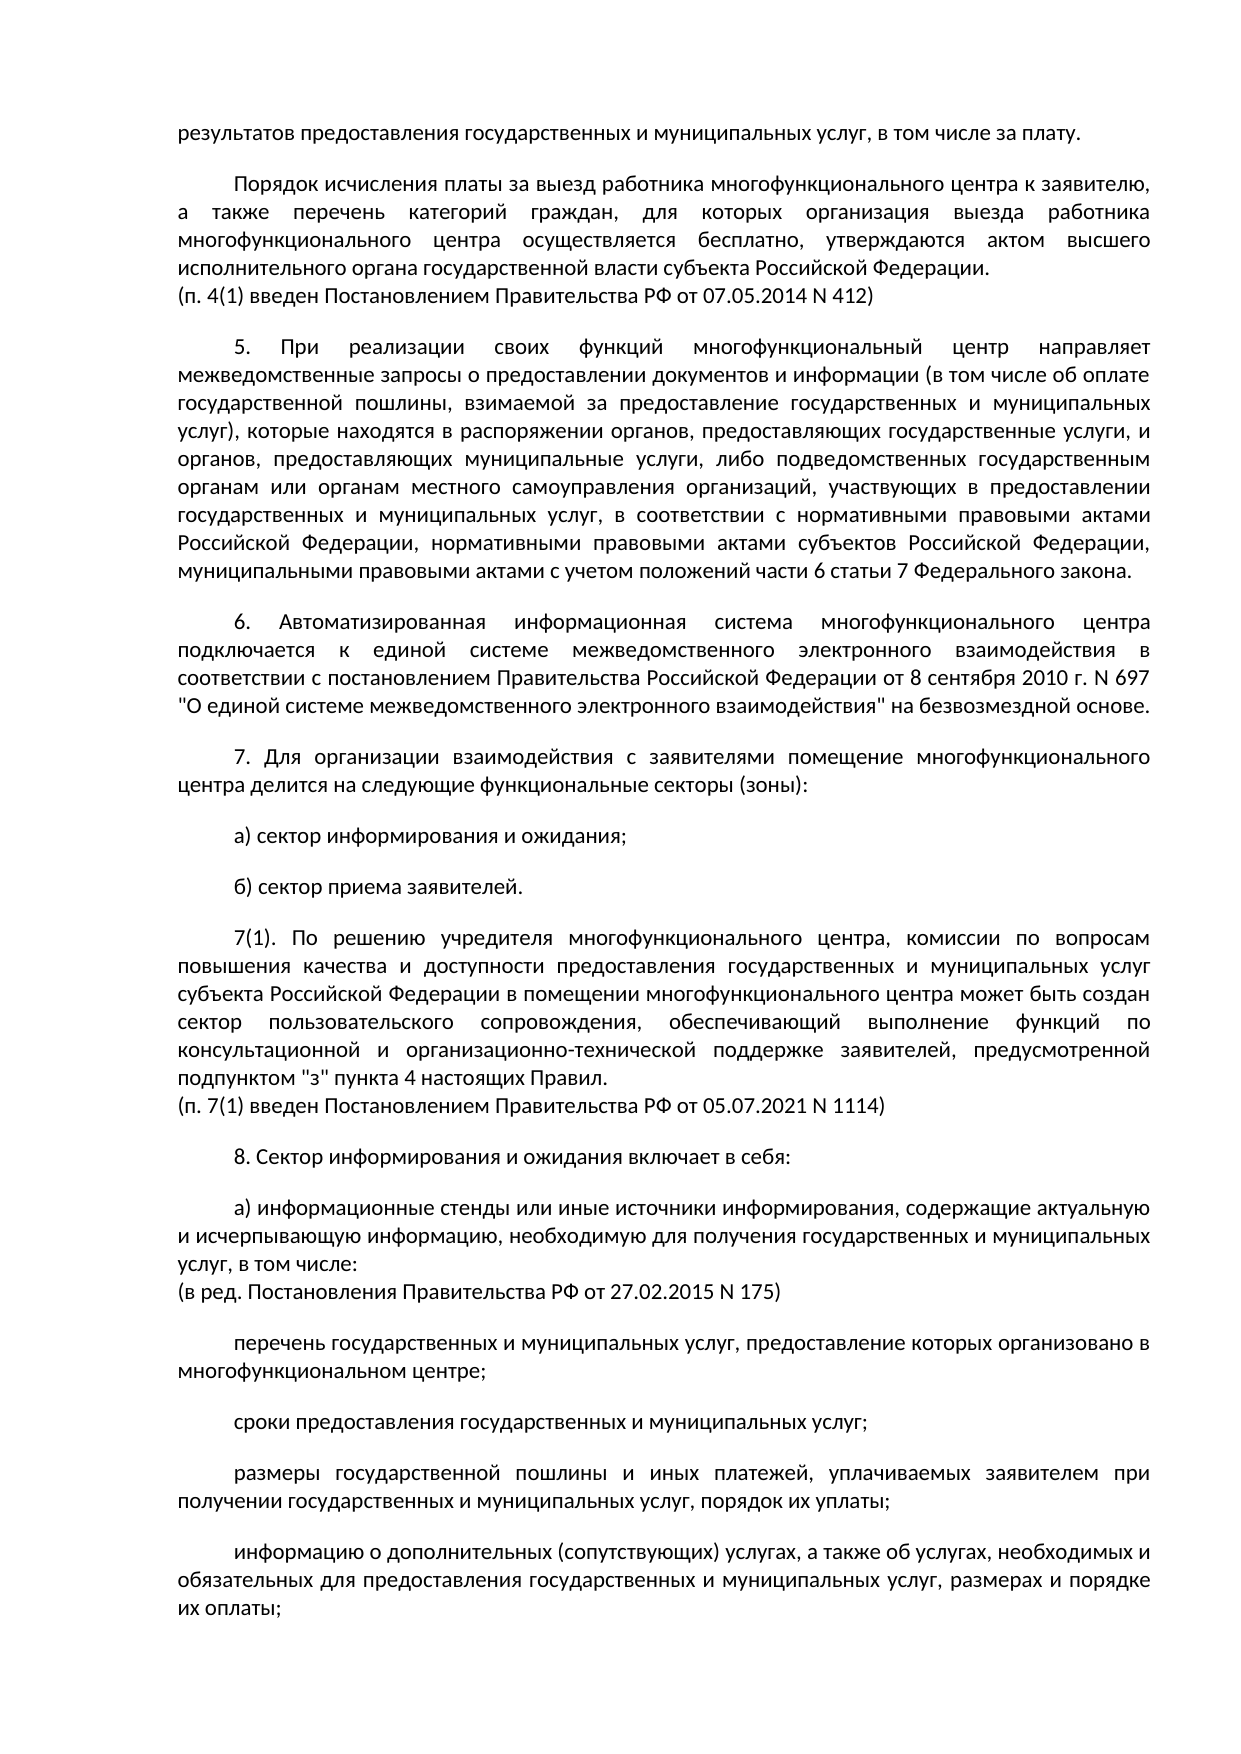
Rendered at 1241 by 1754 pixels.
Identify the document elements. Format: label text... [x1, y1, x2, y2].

text 7(1). По решению учредителя многофункционального центра, комиссии по вопросам повышения качества и доступности предоставления государственных и муниципальных услуг субъекта Российской Федерации в помещении многофункционального центра может быть создан сектор пользовательского сопровождения, обеспечивающий выполнение функций по консультационной и организационно-технической поддержке заявителей, предусмотренной подпунктом "з" пункта 4 настоящих Правил. [177, 923, 1152, 1091]
text размеры государственной пошлины и иных платежей, уплачиваемых заявителем при получении государственных и муниципальных услуг, порядок их уплаты; [177, 1458, 1152, 1514]
text информацию о дополнительных (сопутствующих) услугах, а также об услугах, необходимых и обязательных для предоставления государственных и муниципальных услуг, размерах и порядке их оплаты; [177, 1537, 1152, 1621]
text 7. Для организации взаимодействия с заявителями помещение многофункционального центра делится на следующие функциональные секторы (зоны): [177, 742, 1152, 798]
text перечень государственных и муниципальных услуг, предоставление которых организовано в многофункциональном центре; [177, 1328, 1152, 1384]
text а) информационные стенды или иные источники информирования, содержащие актуальную и исчерпывающую информацию, необходимую для получения государственных и муниципальных услуг, в том числе: [177, 1193, 1152, 1277]
text (п. 7(1) введен Постановлением Правительства РФ от 05.07.2021 N 1114) [177, 1091, 1152, 1119]
text 6. Автоматизированная информационная система многофункционального центра подключается к единой системе межведомственного электронного взаимодействия в соответствии с постановлением Правительства Российской Федерации от 8 сентября 2010 г. N 697 "О единой системе межведомственного электронного взаимодействия" на безвозмездной основе. [177, 607, 1152, 719]
text 8. Сектор информирования и ожидания включает в себя: [177, 1142, 1152, 1170]
text (в ред. Постановления Правительства РФ от 27.02.2015 N 175) [177, 1277, 1152, 1305]
text Порядок исчисления платы за выезд работника многофункционального центра к заявителю, а также перечень категорий граждан, для которых организация выезда работника многофункционального центра осуществляется бесплатно, утверждаются актом высшего исполнительного органа государственной власти субъекта Российской Федерации. [177, 169, 1152, 281]
text б) сектор приема заявителей. [177, 872, 1152, 900]
text 5. При реализации своих функций многофункциональный центр направляет межведомственные запросы о предоставлении документов и информации (в том числе об оплате государственной пошлины, взимаемой за предоставление государственных и муниципальных услуг), которые находятся в распоряжении органов, предоставляющих государственные услуги, и органов, предоставляющих муниципальные услуги, либо подведомственных государственным органам или органам местного самоуправления организаций, участвующих в предоставлении государственных и муниципальных услуг, в соответствии с нормативными правовыми актами Российской Федерации, нормативными правовыми актами субъектов Российской Федерации, муниципальными правовыми актами с учетом положений части 6 статьи 7 Федерального закона. [177, 332, 1152, 584]
text сроки предоставления государственных и муниципальных услуг; [177, 1407, 1152, 1435]
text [177, 118, 1152, 146]
text (п. 4(1) введен Постановлением Правительства РФ от 07.05.2014 N 412) [177, 281, 1152, 309]
text а) сектор информирования и ожидания; [177, 821, 1152, 849]
